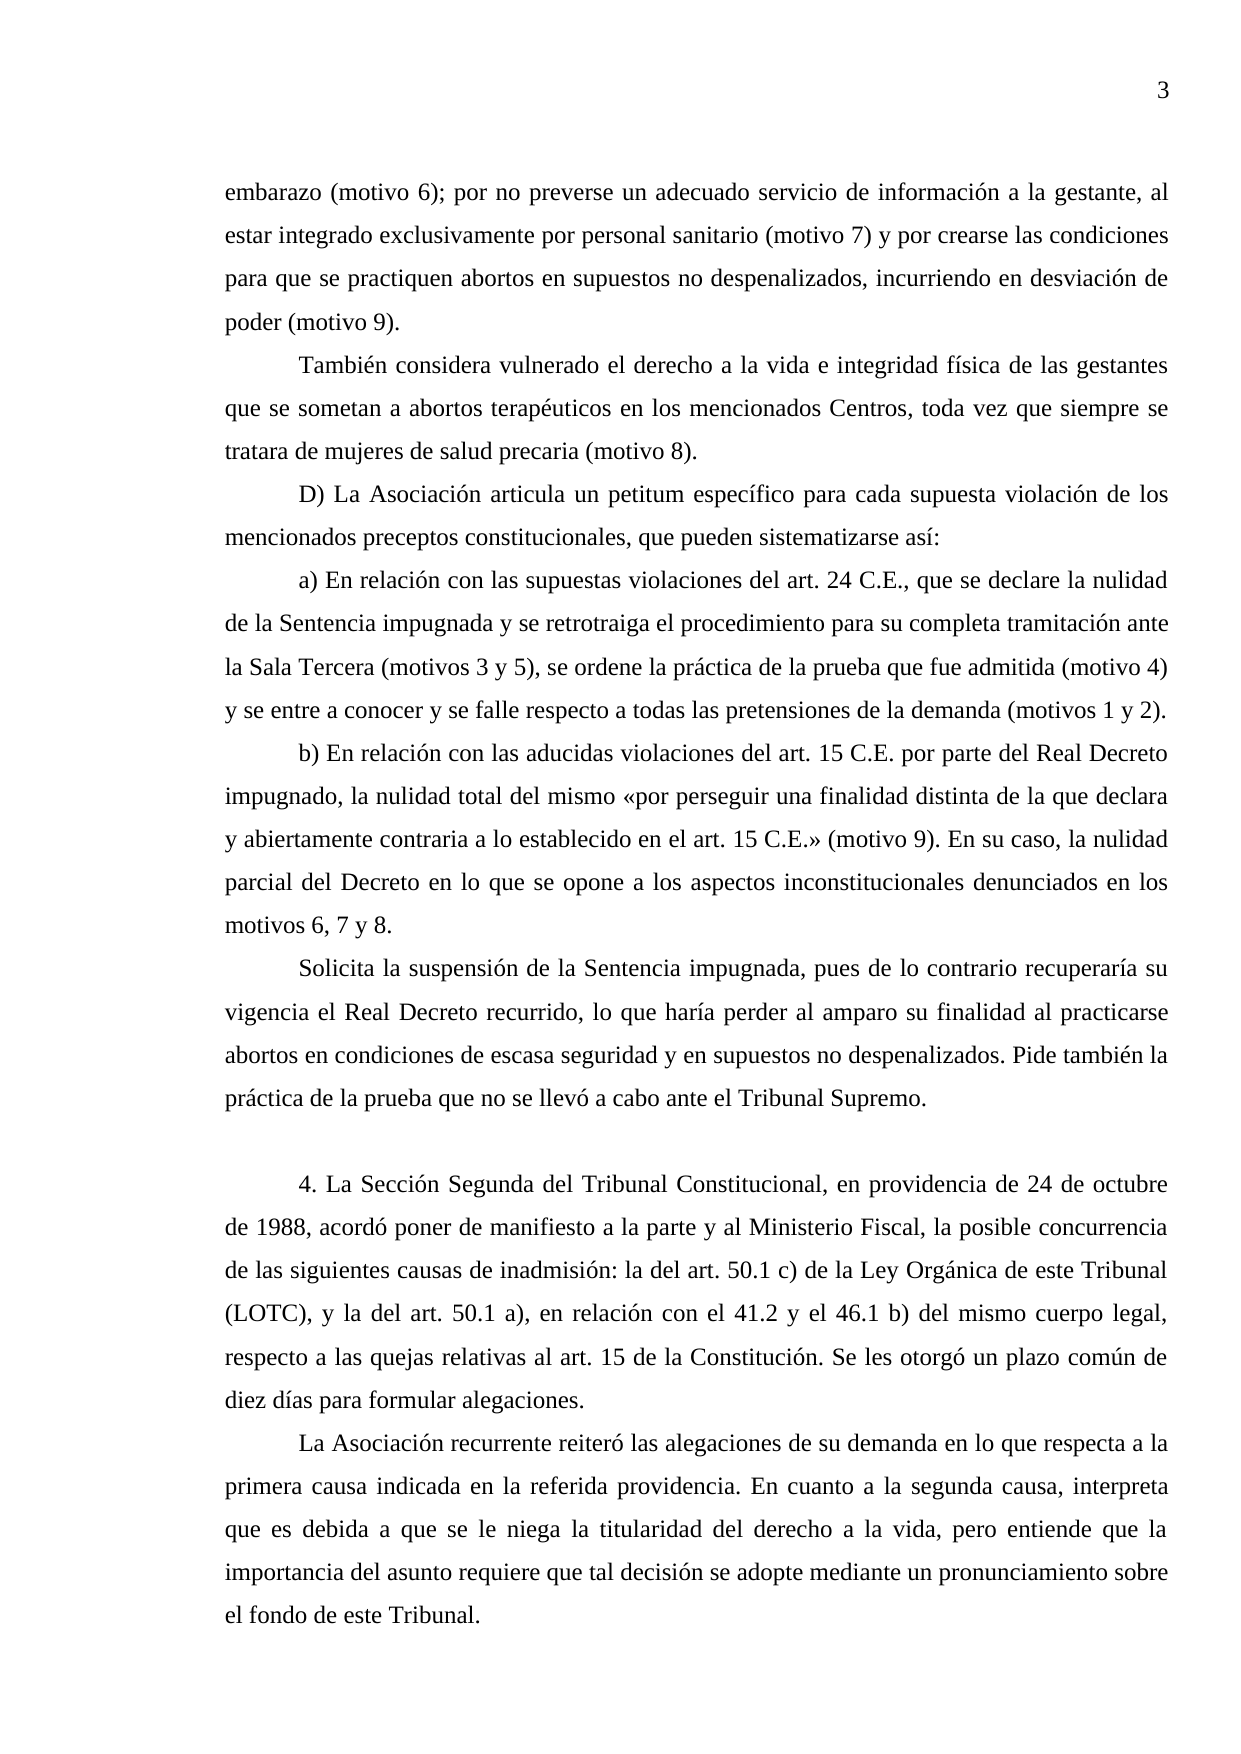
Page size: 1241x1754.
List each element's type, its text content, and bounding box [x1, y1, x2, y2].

text Solicita la suspensión de la Sentencia impugnada, pues de lo contrario recuperaría su vigencia el Real Decreto recurrido, lo que haría perder al amparo su finalidad al practicarse abortos en condiciones de escasa seguridad y en supuestos no despenalizados. Pide también la práctica de la prueba que no se llevó a cabo ante el Tribunal Supremo. [224, 953, 1169, 1112]
text 4. La Sección Segunda del Tribunal Constitucional, en providencia de 24 de octubre de 1988, acordó poner de manifiesto a la parte y al Ministerio Fiscal, la posible concurrencia de las siguientes causas de inadmisión: la del art. 50.1 c) de la Ley Orgánica de este Tribunal (LOTC), y la del art. 50.1 a), en relación con el 41.2 y el 46.1 b) del mismo cuerpo legal, respecto a las quejas relativas al art. 15 de la Constitución. Se les otorgó un plazo común de diez días para formular alegaciones. [224, 1169, 1169, 1413]
text b) En relación con las aducidas violaciones del art. 15 C.E. por parte del Real Decreto impugnado, la nulidad total del mismo «por perseguir una finalidad distinta de la que declara y abiertamente contraria a lo establecido en el art. 15 C.E.» (motivo 9). En su caso, la nulidad parcial del Decreto en lo que se opone a los aspectos inconstitucionales denunciados en los motivos 6, 7 y 8. [224, 738, 1169, 939]
text También considera vulnerado el derecho a la vida e integridad física de las gestantes que se sometan a abortos terapéuticos en los mencionados Centros, toda vez que siempre se tratara de mujeres de salud precaria (motivo 8). [224, 350, 1169, 465]
text a) En relación con las supuestas violaciones del art. 24 C.E., que se declare la nulidad de la Sentencia impugnada y se retrotraiga el procedimiento para su completa tramitación ante la Sala Tercera (motivos 3 y 5), se ordene la práctica de la prueba que fue admitida (motivo 4) y se entre a conocer y se falle respecto a todas las pretensiones de la demanda (motivos 1 y 2). [224, 565, 1169, 723]
text La Asociación recurrente reiteró las alegaciones de su demanda en lo que respecta a la primera causa indicada en la referida providencia. En cuanto a la segunda causa, interpreta que es debida a que se le niega la titularidad del derecho a la vida, pero entiende que la importancia del asunto requiere que tal decisión se adopte mediante un pronunciamiento sobre el fondo de este Tribunal. [224, 1428, 1169, 1629]
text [224, 177, 1169, 335]
text D) La Asociación articula un petitum específico para cada supuesta violación de los mencionados preceptos constitucionales, que pueden sistematizarse así: [224, 479, 1169, 551]
